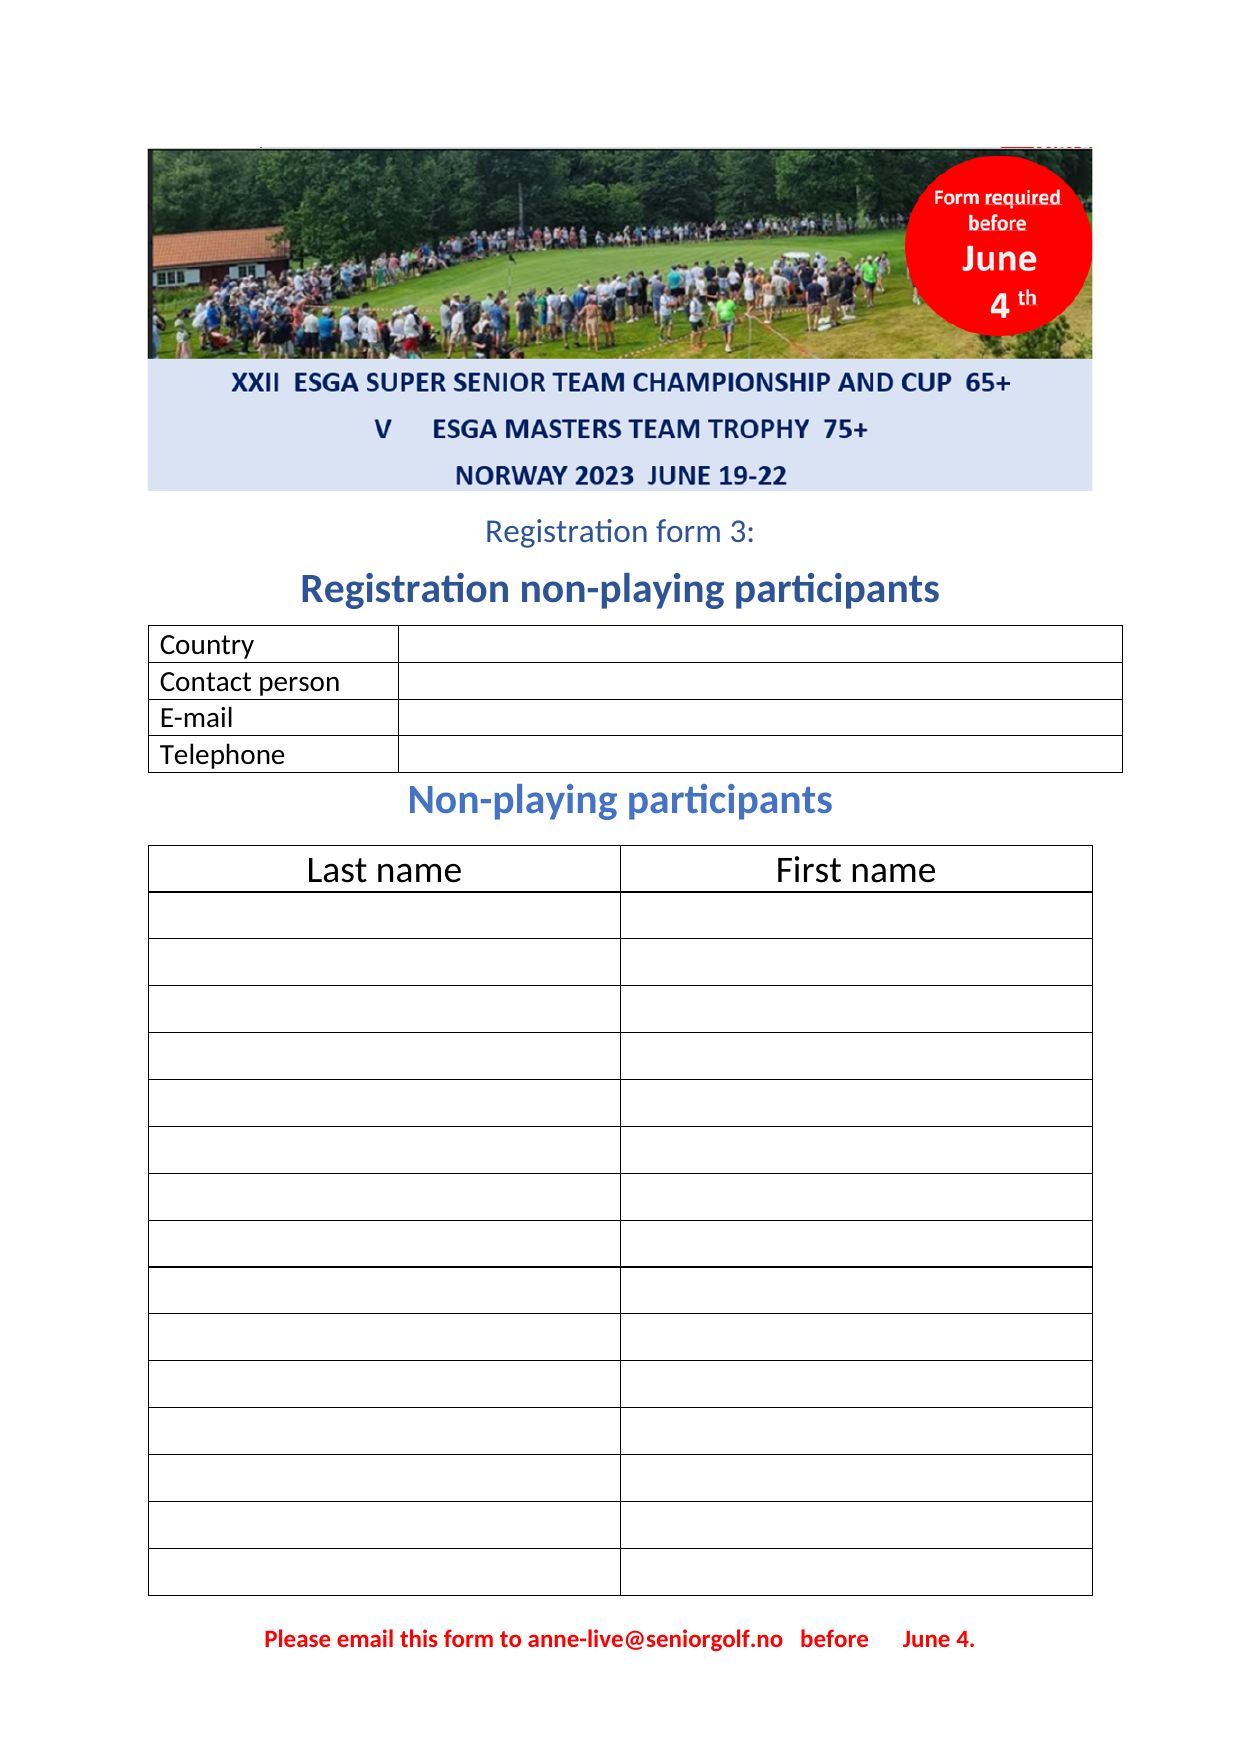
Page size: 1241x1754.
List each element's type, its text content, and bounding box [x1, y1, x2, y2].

table_cell [149, 986, 620, 1032]
table_cell E-mail [149, 700, 398, 735]
table_cell [621, 1221, 1092, 1266]
table_cell [149, 1127, 620, 1173]
subtitle Registration non-playing participants [148, 562, 1092, 613]
table_cell [621, 1174, 1092, 1219]
table_header [399, 626, 1122, 662]
table_cell [149, 1408, 620, 1454]
table_cell [399, 700, 1122, 735]
table_cell [149, 1361, 620, 1407]
table_cell [621, 1314, 1092, 1360]
table_cell [621, 893, 1092, 938]
text Registration form 3: [148, 510, 1092, 550]
table_cell [621, 1408, 1092, 1454]
table_cell [621, 1080, 1092, 1126]
table_cell [621, 1455, 1092, 1501]
table_cell [149, 1502, 620, 1548]
table_cell Contact person [149, 663, 398, 698]
table_cell [621, 1268, 1092, 1313]
table_cell [149, 1314, 620, 1360]
table_cell [149, 1080, 620, 1126]
table_cell [399, 736, 1122, 772]
table_cell [399, 663, 1122, 698]
table_cell [621, 939, 1092, 985]
table_cell [149, 1549, 620, 1594]
table_cell [149, 1268, 620, 1313]
text Non-playing participants [148, 773, 1092, 824]
table_cell [621, 1033, 1092, 1079]
table_header Country [149, 626, 398, 662]
table_cell [149, 1174, 620, 1219]
table_cell [149, 1033, 620, 1079]
table_cell [149, 1221, 620, 1266]
table_header First name [621, 846, 1092, 891]
table_cell [149, 893, 620, 938]
table_cell [621, 1502, 1092, 1548]
table_cell [149, 939, 620, 985]
text Please email this form to anne-live@seniorgolf.no before June 4. [148, 1623, 1092, 1654]
table_cell [621, 1127, 1092, 1173]
table_cell [149, 1455, 620, 1501]
table_cell [621, 986, 1092, 1032]
picture [147, 147, 1093, 491]
table_cell Telephone [149, 736, 398, 772]
table_cell [621, 1361, 1092, 1407]
table_header Last name [149, 846, 620, 891]
table_cell [621, 1549, 1092, 1594]
